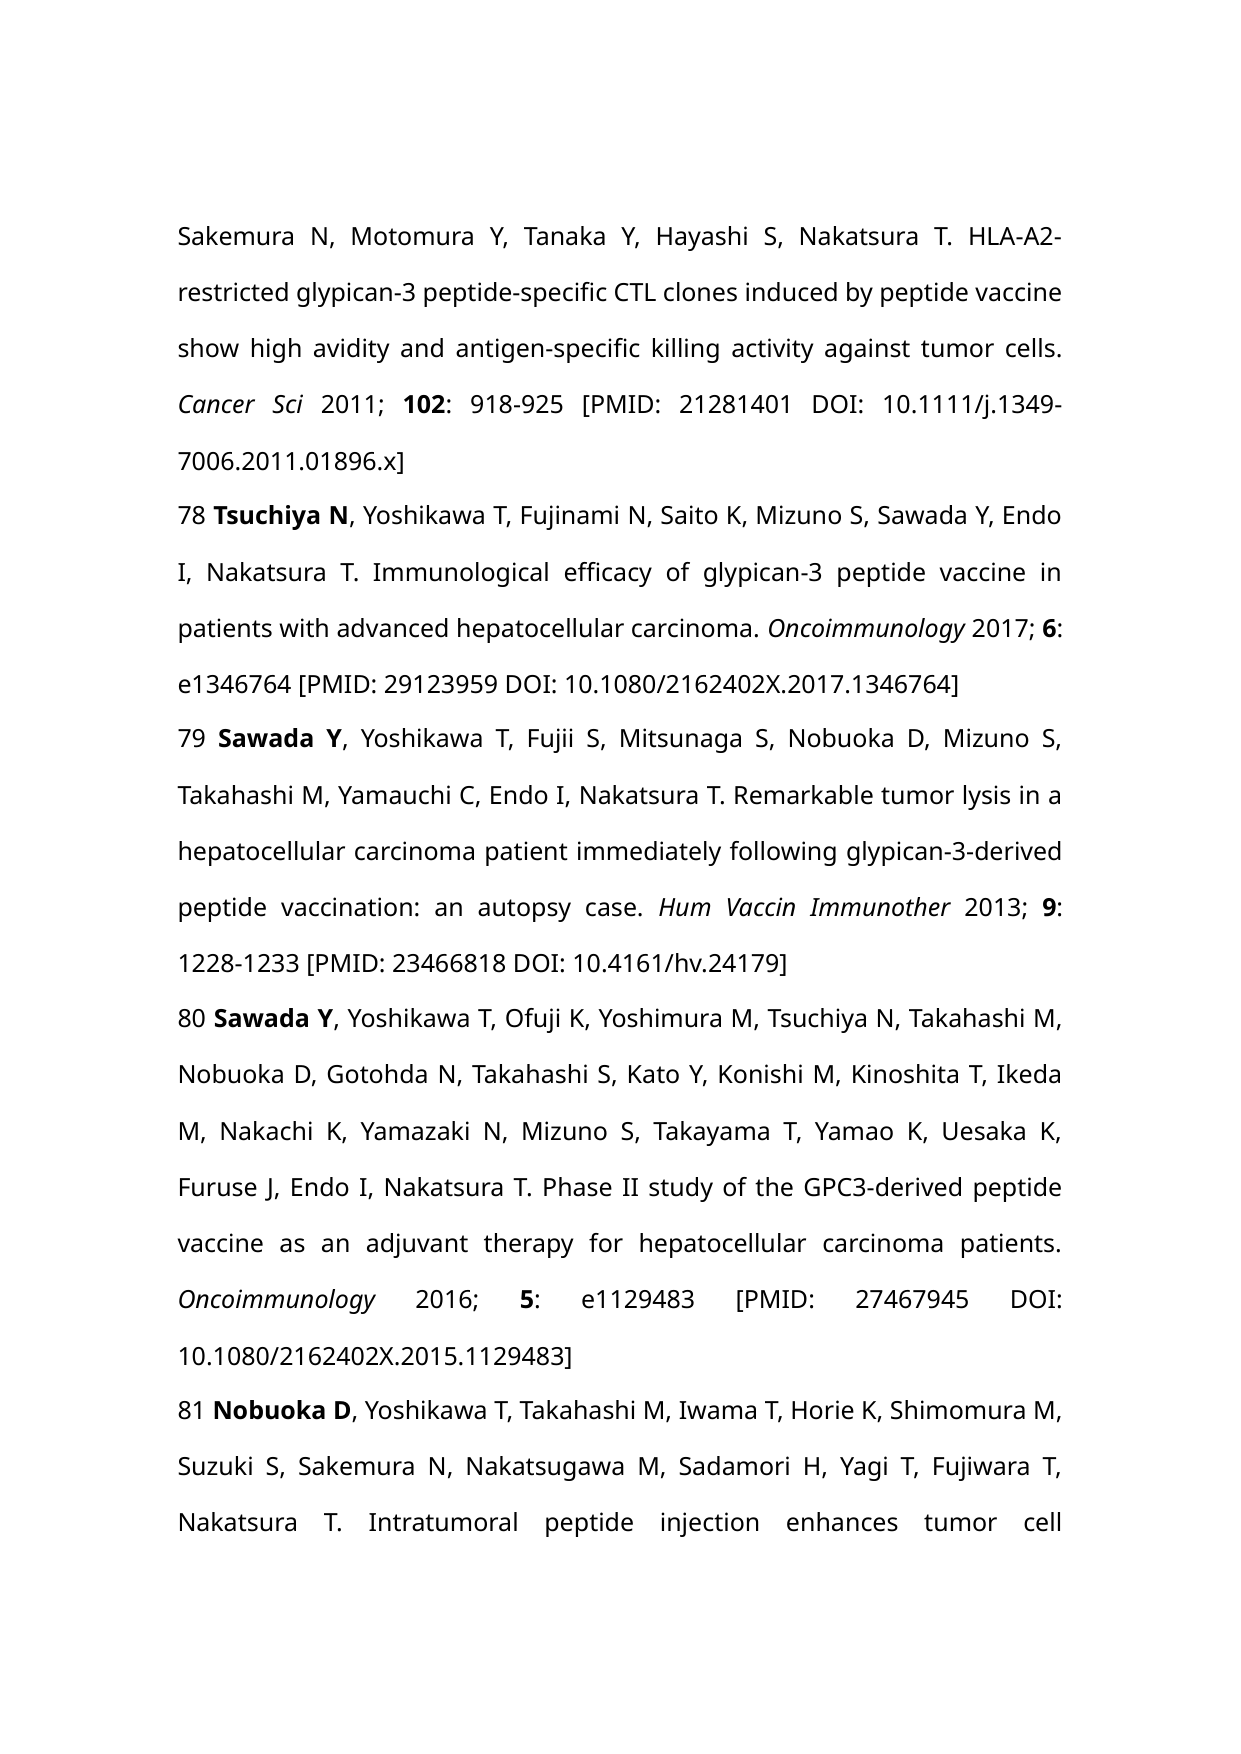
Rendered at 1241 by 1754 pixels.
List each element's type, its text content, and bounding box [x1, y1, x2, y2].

text 79 Sawada Y, Yoshikawa T, Fujii S, Mitsunaga S, Nobuoka D, Mizuno S, Takahashi M, Yamauchi C, Endo I, Nakatsura T. Remarkable tumor lysis in a hepatocellular carcinoma patient immediately following glypican-3-derived peptide vaccination: an autopsy case. Hum Vaccin Immunother 2013; 9: 1228-1233 [PMID: 23466818 DOI: 10.4161/hv.24179] [177, 719, 1063, 982]
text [177, 1391, 1063, 1541]
text 80 Sawada Y, Yoshikawa T, Ofuji K, Yoshimura M, Tsuchiya N, Takahashi M, Nobuoka D, Gotohda N, Takahashi S, Kato Y, Konishi M, Kinoshita T, Ikeda M, Nakachi K, Yamazaki N, Mizuno S, Takayama T, Yamao K, Uesaka K, Furuse J, Endo I, Nakatsura T. Phase II study of the GPC3-derived peptide vaccine as an adjuvant therapy for hepatocellular carcinoma patients. Oncoimmunology 2016; 5: e1129483 [PMID: 27467945 DOI: 10.1080/2162402X.2015.1129483] [177, 999, 1063, 1374]
text 78 Tsuchiya N, Yoshikawa T, Fujinami N, Saito K, Mizuno S, Sawada Y, Endo I, Nakatsura T. Immunological efficacy of glypican-3 peptide vaccine in patients with advanced hepatocellular carcinoma. Oncoimmunology 2017; 6: e1346764 [PMID: 29123959 DOI: 10.1080/2162402X.2017.1346764] [177, 496, 1063, 702]
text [177, 217, 1063, 479]
